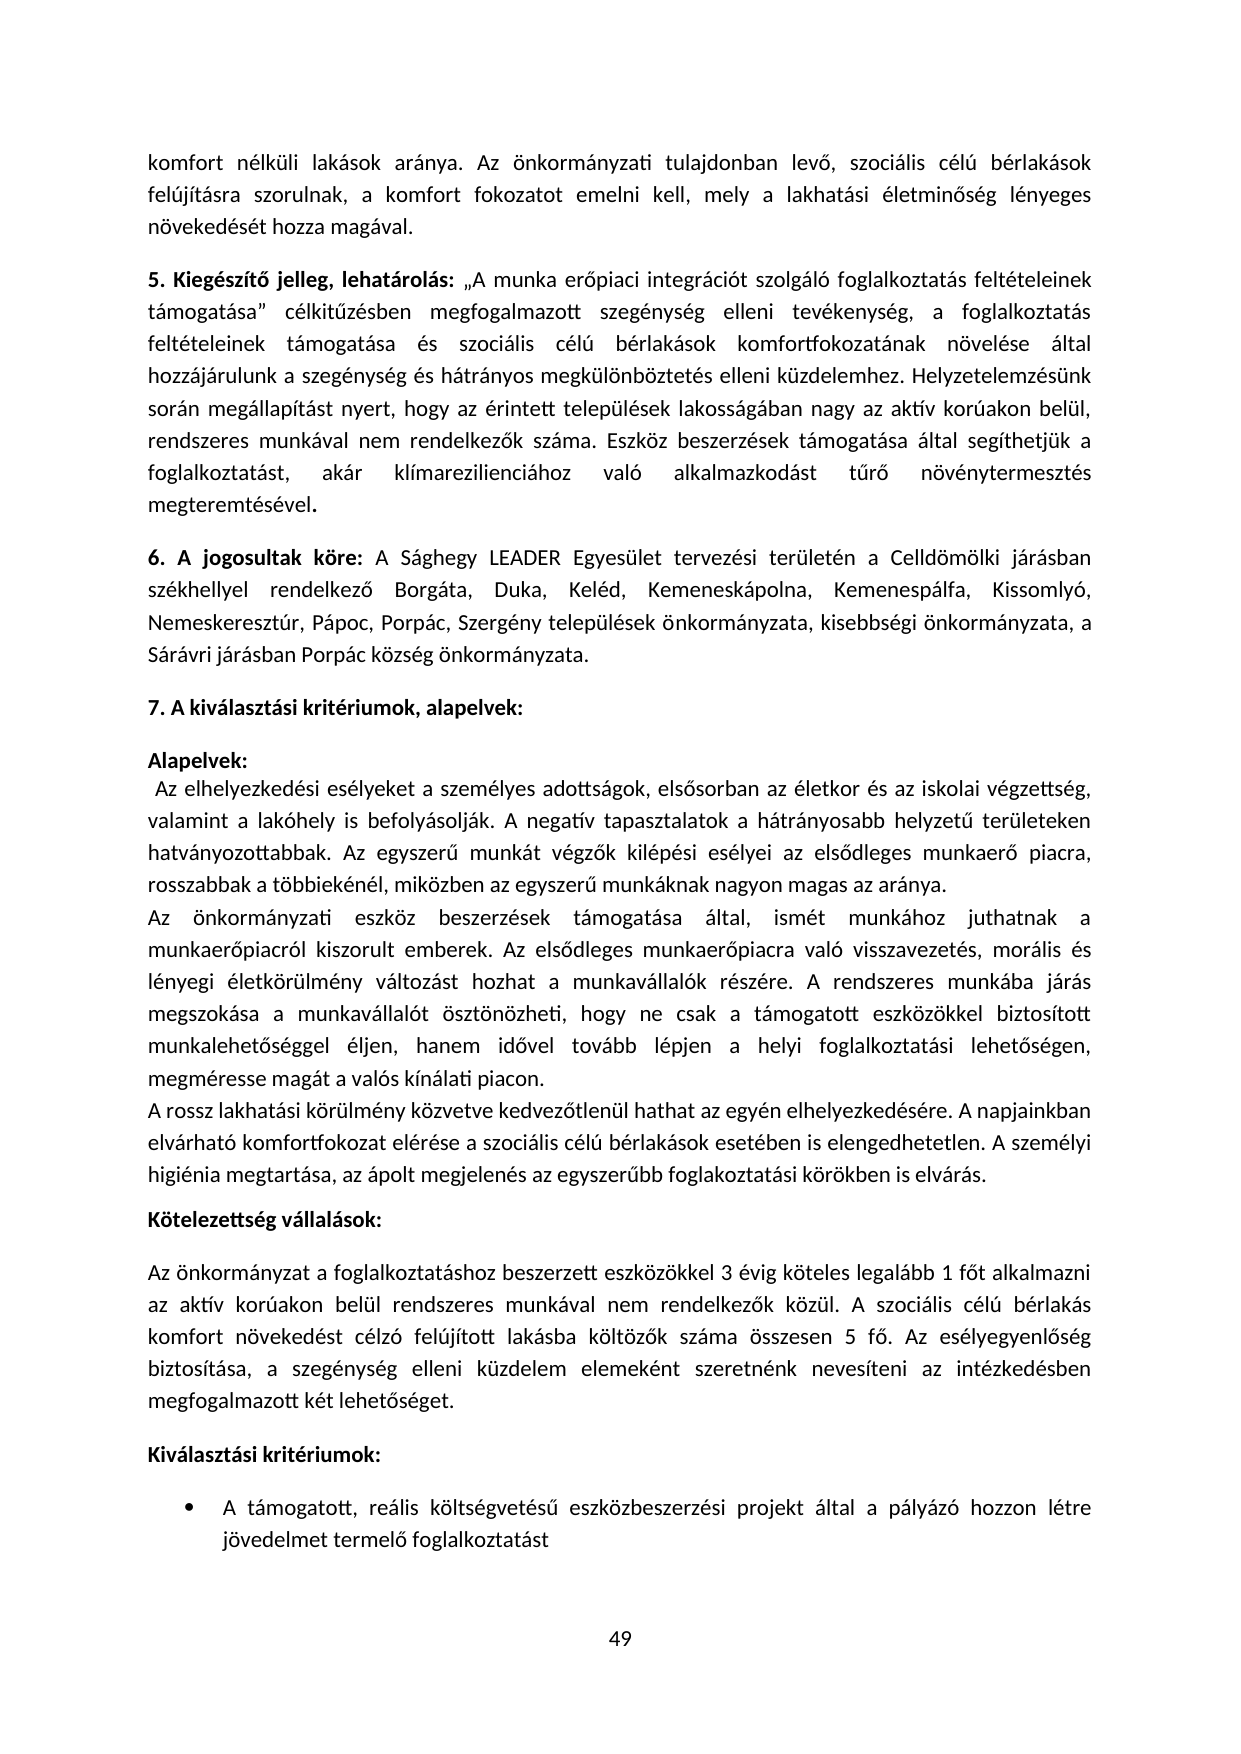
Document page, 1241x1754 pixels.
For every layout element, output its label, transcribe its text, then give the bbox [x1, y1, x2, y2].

list A támogatott, reális költségvetésű eszközbeszerzési projekt által a pályázó hozzon létre jövedelmet termelő foglalkoztatást [185, 1493, 1093, 1553]
text 6. A jogosultak köre: A Sághegy LEADER Egyesület tervezési területén a Celldömölki járásban székhellyel rendelkező Borgáta, Duka, Keléd, Kemeneskápolna, Kemenespálfa, Kissomlyó, Nemeskeresztúr, Pápoc, Porpác, Szergény települések önkormányzata, kisebbségi önkormányzata, a Sárávri járásban Porpác község önkormányzata. [148, 543, 1093, 668]
text 7. A kiválasztási kritériumok, alapelvek: [148, 693, 1093, 721]
text Az elhelyezkedési esélyeket a személyes adottságok, elsősorban az életkor és az iskolai végzettség, valamint a lakóhely is befolyásolják. A negatív tapasztalatok a hátrányosabb helyzetű területeken hatványozottabbak. Az egyszerű munkát végzők kilépési esélyei az elsődleges munkaerő piacra, rosszabbak a többiekénél, miközben az egyszerű munkáknak nagyon magas az aránya. [148, 774, 1093, 898]
text Kötelezettség vállalások: [148, 1205, 1093, 1233]
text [148, 148, 1093, 240]
text Az önkormányzati eszköz beszerzések támogatása által, ismét munkához juthatnak a munkaerőpiacról kiszorult emberek. Az elsődleges munkaerőpiacra való visszavezetés, morális és lényegi életkörülmény változást hozhat a munkavállalók részére. A rendszeres munkába járás megszokása a munkavállalót ösztönözheti, hogy ne csak a támogatott eszközökkel biztosított munkalehetőséggel éljen, hanem idővel tovább lépjen a helyi foglalkoztatási lehetőségen, megméresse magát a valós kínálati piacon. [148, 903, 1093, 1092]
text 5. Kiegészítő jelleg, lehatárolás: „A munka erőpiaci integrációt szolgáló foglalkoztatás feltételeinek támogatása” célkitűzésben megfogalmazott szegénység elleni tevékenység, a foglalkoztatás feltételeinek támogatása és szociális célú bérlakások komfortfokozatának növelése által hozzájárulunk a szegénység és hátrányos megkülönböztetés elleni küzdelemhez. Helyzetelemzésünk során megállapítást nyert, hogy az érintett települések lakosságában nagy az aktív korúakon belül, rendszeres munkával nem rendelkezők száma. Eszköz beszerzések támogatása által segíthetjük a foglalkoztatást, akár klímarezilienciához való alkalmazkodást tűrő növénytermesztés megteremtésével. [148, 265, 1093, 518]
text A rossz lakhatási körülmény közvetve kedvezőtlenül hathat az egyén elhelyezkedésére. A napjainkban elvárható komfortfokozat elérése a szociális célú bérlakások esetében is elengedhetetlen. A személyi higiénia megtartása, az ápolt megjelenés az egyszerűbb foglakoztatási körökben is elvárás. [148, 1096, 1093, 1188]
text Kiválasztási kritériumok: [148, 1440, 1093, 1468]
text Alapelvek: [148, 746, 1093, 774]
text Az önkormányzat a foglalkoztatáshoz beszerzett eszközökkel 3 évig köteles legalább 1 főt alkalmazni az aktív korúakon belül rendszeres munkával nem rendelkezők közül. A szociális célú bérlakás komfort növekedést célzó felújított lakásba költözők száma összesen 5 fő. Az esélyegyenlőség biztosítása, a szegénység elleni küzdelem elemeként szeretnénk nevesíteni az intézkedésben megfogalmazott két lehetőséget. [148, 1258, 1093, 1415]
